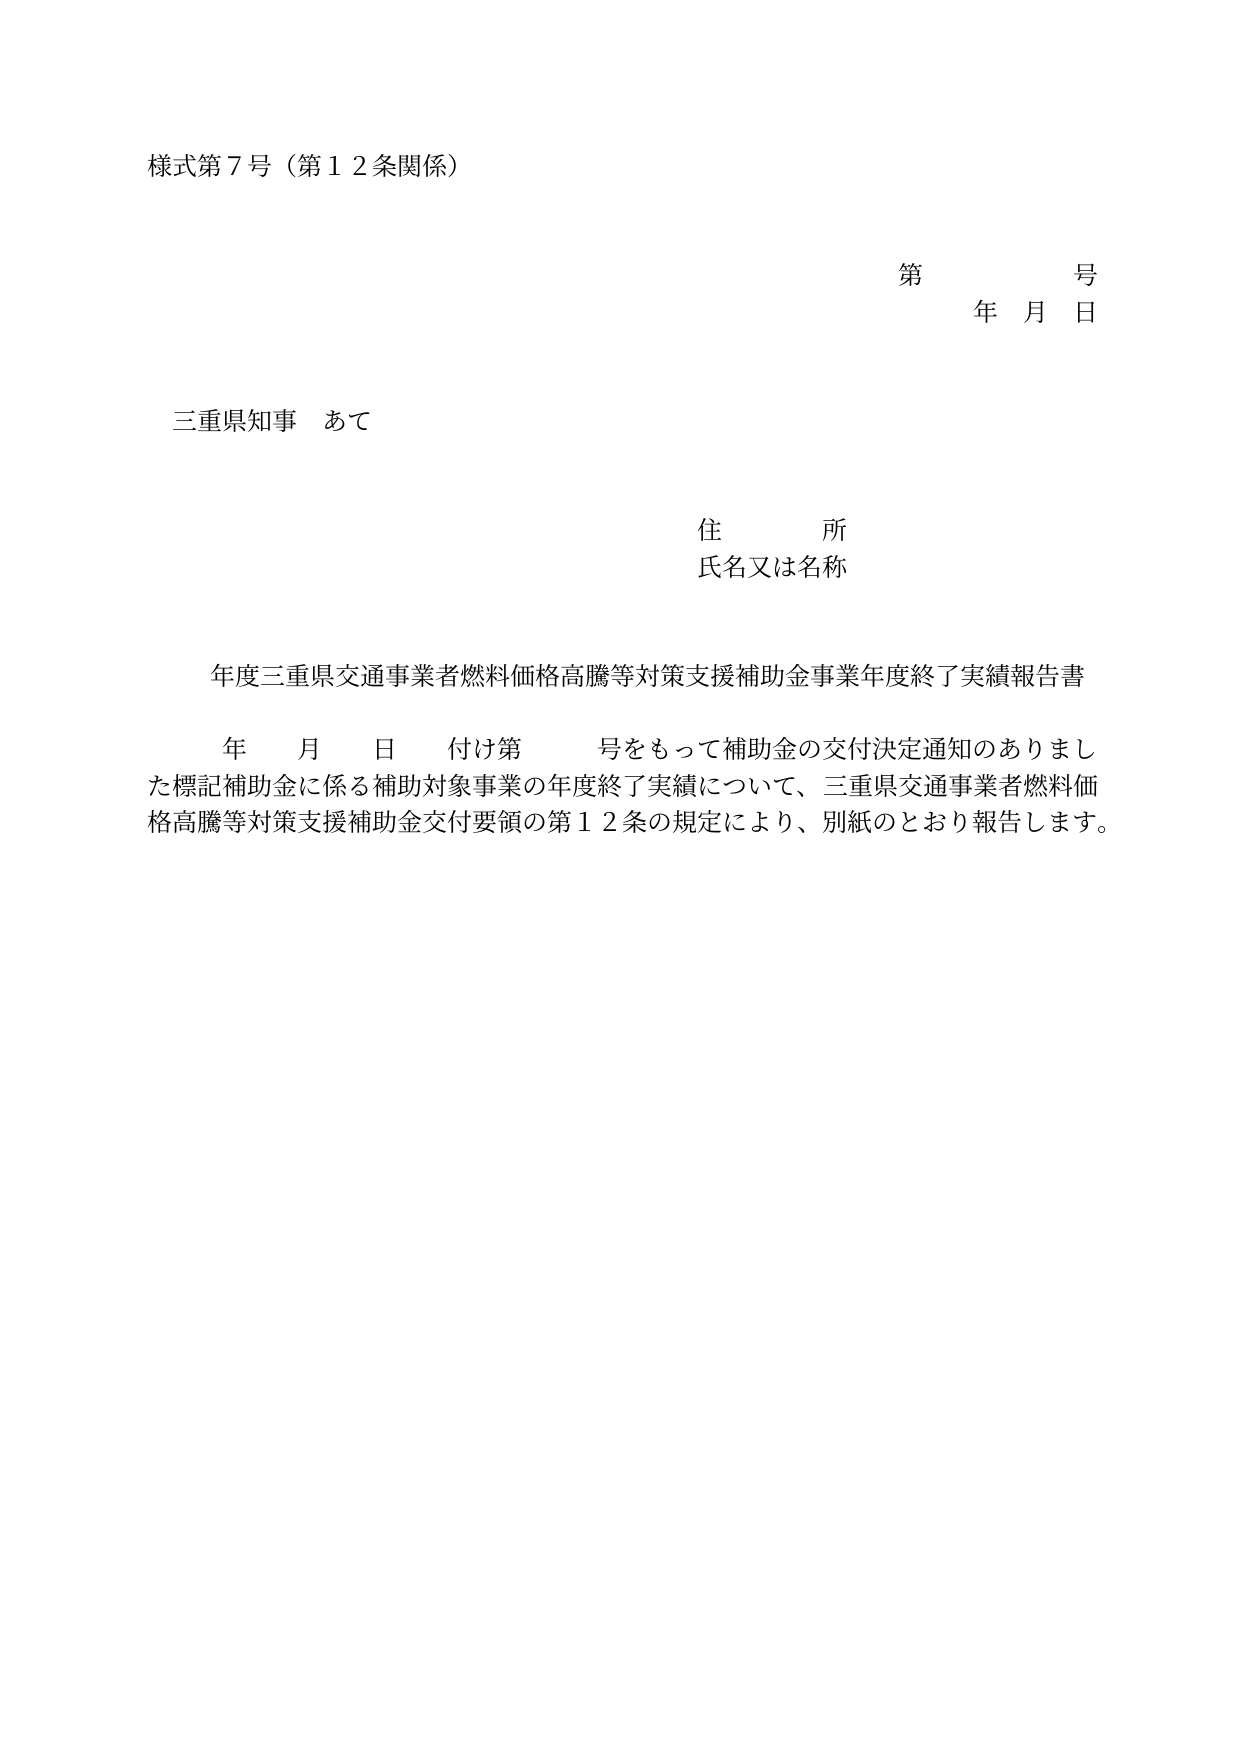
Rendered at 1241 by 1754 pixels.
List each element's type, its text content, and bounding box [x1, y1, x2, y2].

text 様式第７号（第１２条関係） [148, 146, 1098, 183]
text 第 号 [148, 256, 1098, 292]
text 住 所 [698, 511, 1098, 547]
text 氏名又は名称 [148, 547, 1048, 584]
text 年 月 日 付け第 号をもって補助金の交付決定通知のありました標記補助金に係る補助対象事業の年度終了実績について、三重県交通事業者燃料価格高騰等対策支援補助金交付要領の第１２条の規定により、別紙のとおり報告します。 [148, 729, 1098, 839]
text 年度三重県交通事業者燃料価格高騰等対策支援補助金事業年度終了実績報告書 [148, 657, 1098, 693]
text 三重県知事 あて [173, 401, 1098, 438]
text 年 月 日 [148, 292, 1098, 328]
